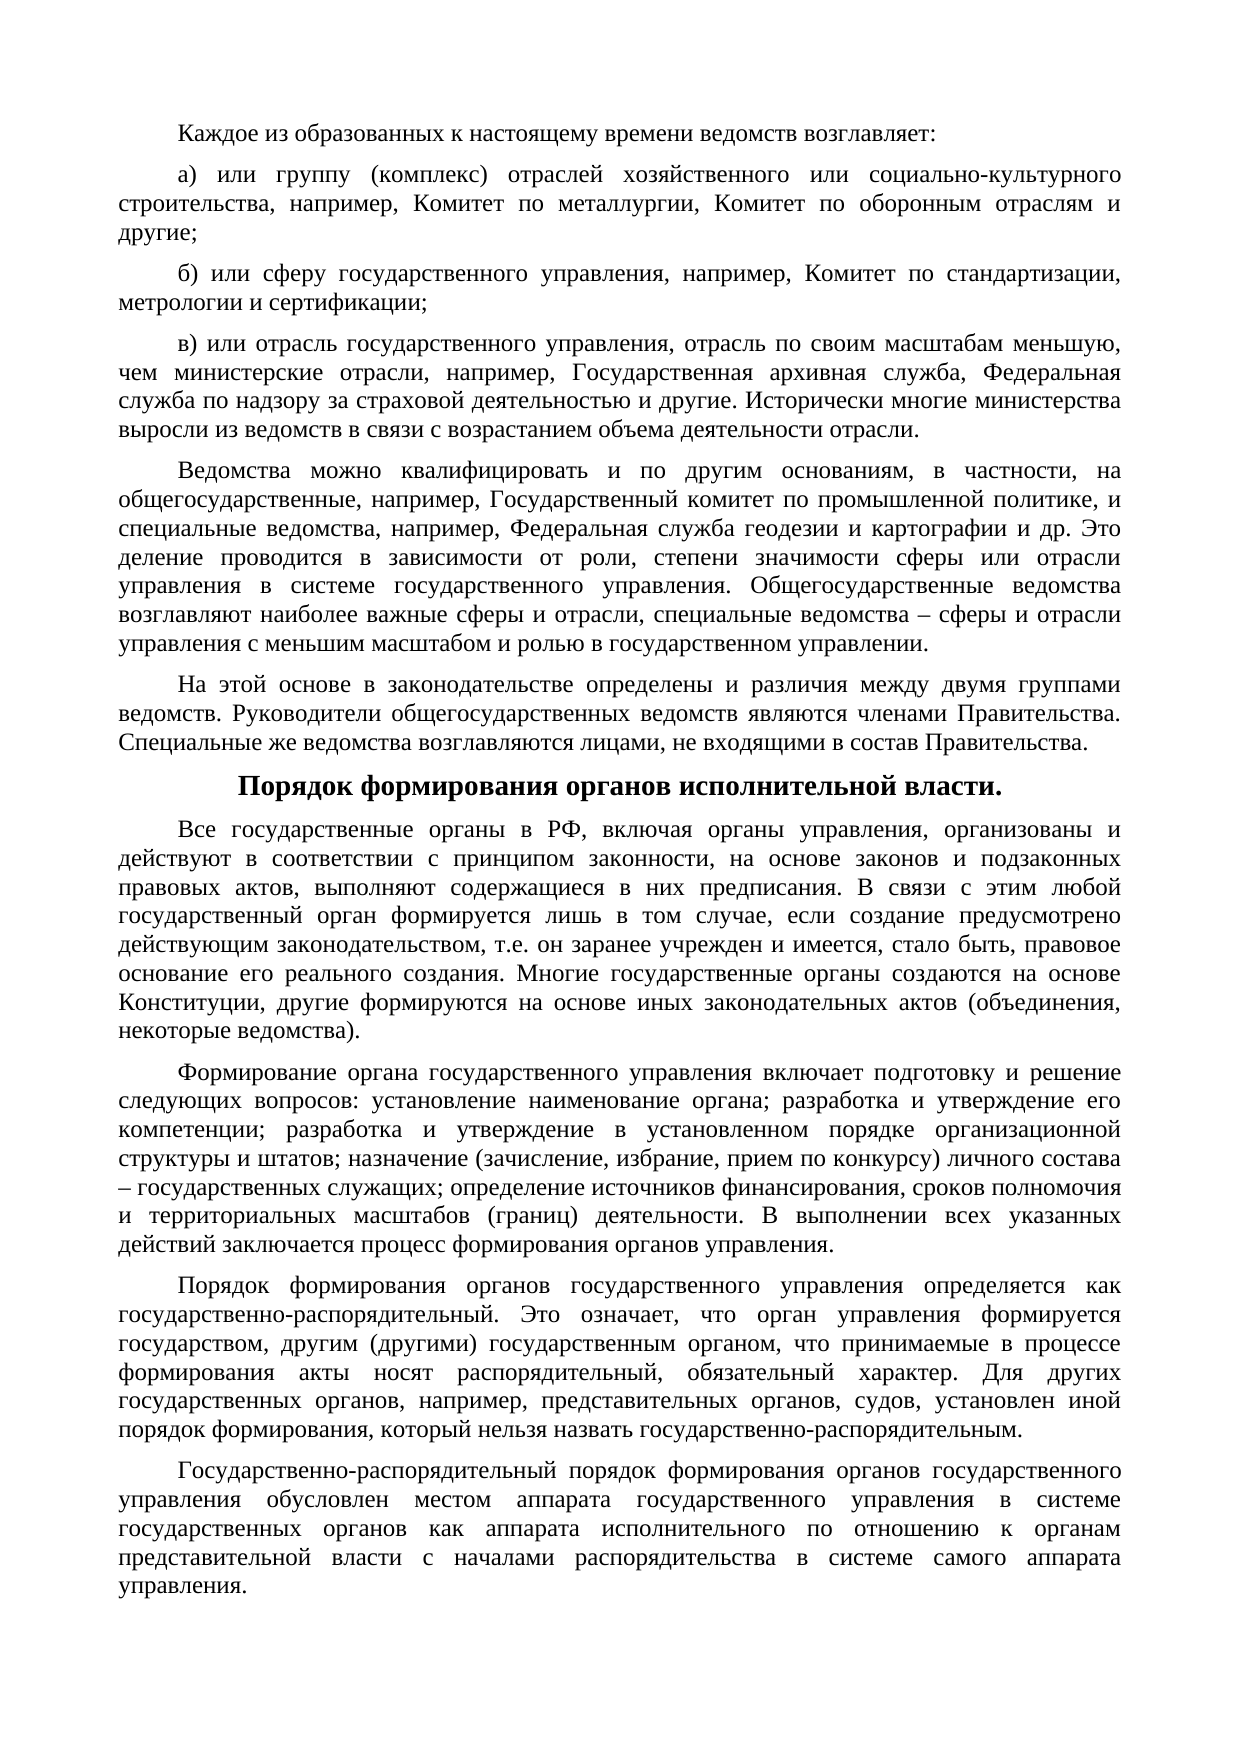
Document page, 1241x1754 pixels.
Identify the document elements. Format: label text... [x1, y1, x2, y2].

text Ведомства можно квалифицировать и по другим основаниям, в частности, на общегосударственные, например, Государственный комитет по промышленной политике, и специальные ведомства, например, Федеральная служба геодезии и картографии и др. Это деление проводится в зависимости от роли, степени значимости сферы или отрасли управления в системе государственного управления. Общегосударственные ведомства возглавляют наиболее важные сферы и отрасли, специальные ведомства – сферы и отрасли управления с меньшим масштабом и ролью в государственном управлении. [118, 456, 1122, 657]
text Все государственные органы в РФ, включая органы управления, организованы и действуют в соответствии с принципом законности, на основе законов и подзаконных правовых актов, выполняют содержащиеся в них предписания. В связи с этим любой государственный орган формируется лишь в том случае, если создание предусмотрено действующим законодательством, т.е. он заранее учрежден и имеется, стало быть, правовое основание его реального создания. Многие государственные органы создаются на основе Конституции, другие формируются на основе иных законодательных актов (объединения, некоторые ведомства). [118, 814, 1122, 1044]
text б) или сферу государственного управления, например, Комитет по стандартизации, метрологии и сертификации; [118, 258, 1122, 316]
text а) или группу (комплекс) отраслей хозяйственного или социально-культурного строительства, например, Комитет по металлургии, Комитет по оборонным отраслям и другие; [118, 159, 1122, 246]
text На этой основе в законодательстве определены и различия между двумя группами ведомств. Руководители общегосударственных ведомств являются членами Правительства. Специальные же ведомства возглавляются лицами, не входящими в состав Правительства. [118, 669, 1122, 756]
text Государственно-распорядительный порядок формирования органов государственного управления обусловлен местом аппарата государственного управления в системе государственных органов как аппарата исполнительного по отношению к органам представительной власти с началами распорядительства в системе самого аппарата управления. [118, 1455, 1122, 1599]
text Порядок формирования органов государственного управления определяется как государственно-распорядительный. Это означает, что орган управления формируется государством, другим (другими) государственным органом, что принимаемые в процессе формирования акты носят распорядительный, обязательный характер. Для других государственных органов, например, представительных органов, судов, установлен иной порядок формирования, который нельзя назвать государственно-распорядительным. [118, 1270, 1122, 1443]
text в) или отрасль государственного управления, отрасль по своим масштабам меньшую, чем министерские отрасли, например, Государственная архивная служба, Федеральная служба по надзору за страховой деятельностью и другие. Исторически многие министерства выросли из ведомств в связи с возрастанием объема деятельности отрасли. [118, 328, 1122, 443]
text Формирование органа государственного управления включает подготовку и решение следующих вопросов: установление наименование органа; разработка и утверждение его компетенции; разработка и утверждение в установленном порядке организационной структуры и штатов; назначение (зачисление, избрание, прием по конкурсу) личного состава – государственных служащих; определение источников финансирования, сроков полномочия и территориальных масштабов (границ) деятельности. В выполнении всех указанных действий заключается процесс формирования органов управления. [118, 1057, 1122, 1258]
text Порядок формирования органов исполнительной власти. [118, 768, 1122, 802]
text Каждое из образованных к настоящему времени ведомств возглавляет: [118, 118, 1122, 147]
